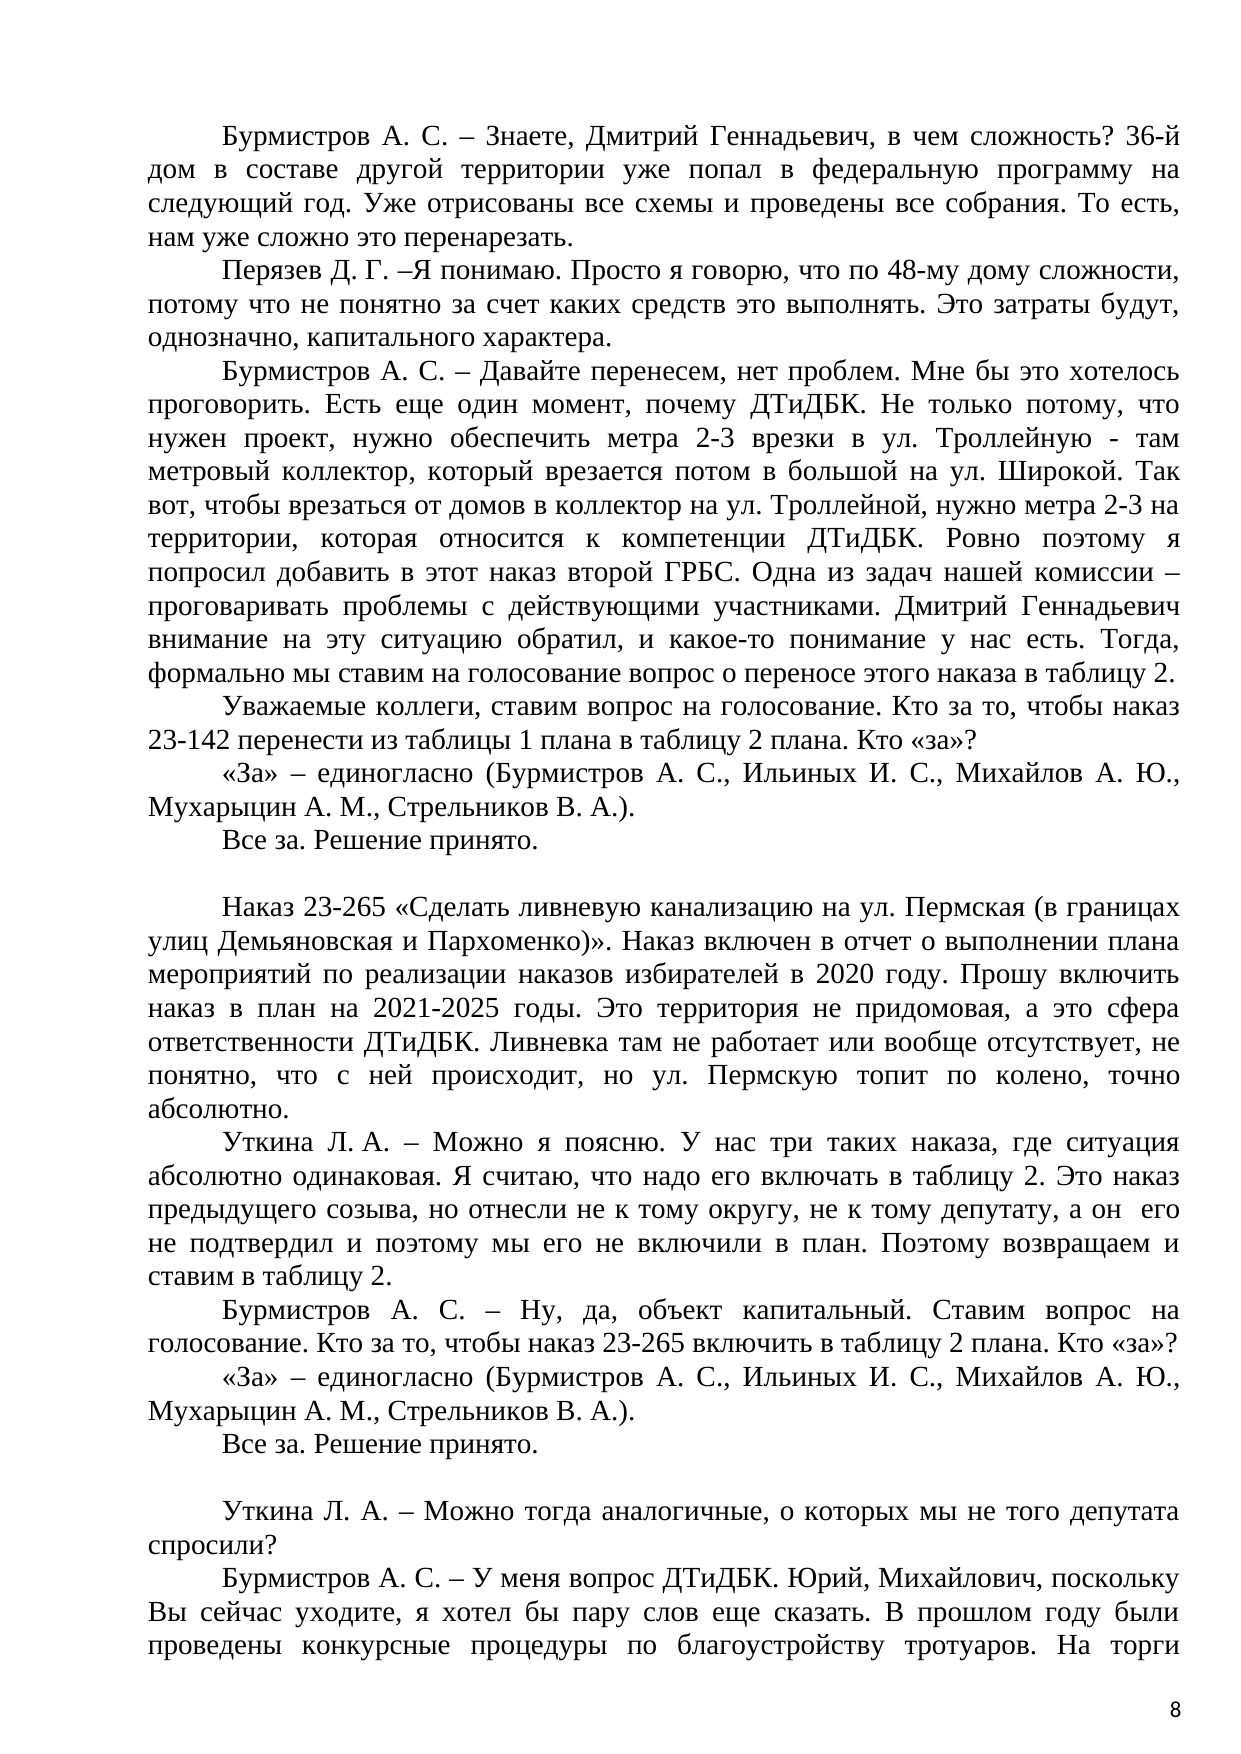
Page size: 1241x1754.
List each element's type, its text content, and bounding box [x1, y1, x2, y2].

text Все за. Решение принято. [148, 1426, 1181, 1460]
text Перязев Д. Г. –Я понимаю. Просто я говорю, что по 48-му дому сложности, потому что не понятно за счет каких средств это выполнять. Это затраты будут, однозначно, капитального характера. [148, 252, 1181, 353]
text Уважаемые коллеги, ставим вопрос на голосование. Кто за то, чтобы наказ 23-142 перенести из таблицы 1 плана в таблицу 2 плана. Кто «за»? [148, 688, 1181, 755]
text «За» – единогласно (Бурмистров А. С., Ильиных И. С., Михайлов А. Ю., Мухарыцин А. М., Стрельников В. А.). [148, 1359, 1181, 1426]
text Уткина Л. А. – Можно я поясню. У нас три таких наказа, где ситуация абсолютно одинаковая. Я считаю, что надо его включать в таблицу 2. Это наказ предыдущего созыва, но отнесли не к тому округу, не к тому депутату, а он его не подтвердил и поэтому мы его не включили в план. Поэтому возвращаем и ставим в таблицу 2. [148, 1124, 1181, 1292]
text Все за. Решение принято. [148, 822, 1181, 856]
text Бурмистров А. С. – Ну, да, объект капитальный. Ставим вопрос на голосование. Кто за то, чтобы наказ 23-265 включить в таблицу 2 плана. Кто «за»? [148, 1292, 1181, 1359]
text Уткина Л. А. – Можно тогда аналогичные, о которых мы не того депутата спросили? [148, 1493, 1181, 1560]
text Бурмистров А. С. – Знаете, Дмитрий Геннадьевич, в чем сложность? 36-й дом в составе другой территории уже попал в федеральную программу на следующий год. Уже отрисованы все схемы и проведены все собрания. То есть, нам уже сложно это перенарезать. [148, 118, 1181, 252]
text «За» – единогласно (Бурмистров А. С., Ильиных И. С., Михайлов А. Ю., Мухарыцин А. М., Стрельников В. А.). [148, 755, 1181, 822]
text Наказ 23-265 «Сделать ливневую канализацию на ул. Пермская (в границах улиц Демьяновская и Пархоменко)». Наказ включен в отчет о выполнении плана мероприятий по реализации наказов избирателей в 2020 году. Прошу включить наказ в план на 2021-2025 годы. Это территория не придомовая, а это сфера ответственности ДТиДБК. Ливневка там не работает или вообще отсутствует, не понятно, что с ней происходит, но ул. Пермскую топит по колено, точно абсолютно. [148, 889, 1181, 1124]
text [148, 1560, 1181, 1661]
text Бурмистров А. С. – Давайте перенесем, нет проблем. Мне бы это хотелось проговорить. Есть еще один момент, почему ДТиДБК. Не только потому, что нужен проект, нужно обеспечить метра 2-3 врезки в ул. Троллейную - там метровый коллектор, который врезается потом в большой на ул. Широкой. Так вот, чтобы врезаться от домов в коллектор на ул. Троллейной, нужно метра 2-3 на территории, которая относится к компетенции ДТиДБК. Ровно поэтому я попросил добавить в этот наказ второй ГРБС. Одна из задач нашей комиссии – проговаривать проблемы с действующими участниками. Дмитрий Геннадьевич внимание на эту ситуацию обратил, и какое-то понимание у нас есть. Тогда, формально мы ставим на голосование вопрос о переносе этого наказа в таблицу 2. [148, 353, 1181, 688]
